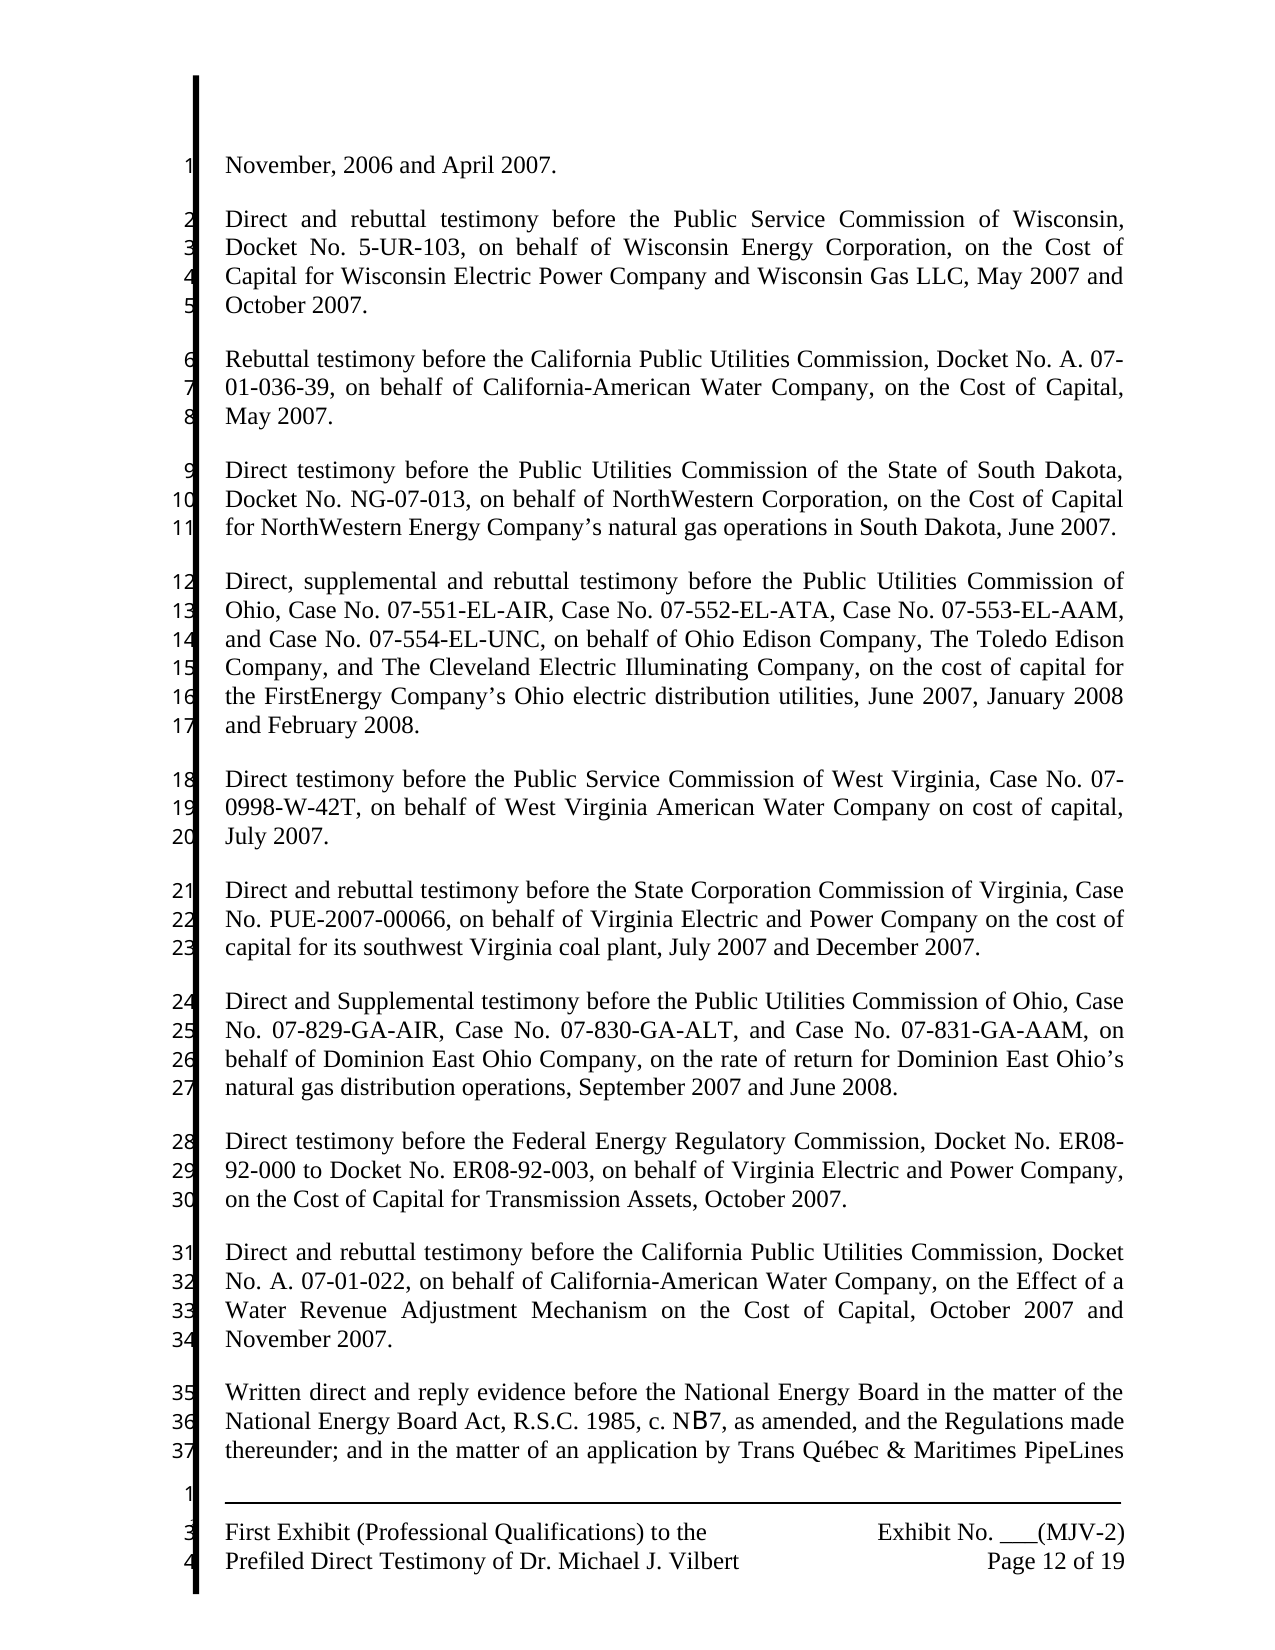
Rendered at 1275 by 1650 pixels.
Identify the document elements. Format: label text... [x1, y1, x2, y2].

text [225, 150, 1125, 179]
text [225, 1377, 1125, 1464]
text Rebuttal testimony before the California Public Utilities Commission, Docket No. A. 07-01-036-39, on behalf of California-American Water Company, on the Cost of Capital, May 2007. [225, 344, 1125, 430]
text Direct and rebuttal testimony before the State Corporation Commission of Virginia, Case No. PUE-2007-00066, on behalf of Virginia Electric and Power Company on the cost of capital for its southwest Virginia coal plant, July 2007 and December 2007. [225, 875, 1125, 961]
text Direct and rebuttal testimony before the California Public Utilities Commission, Docket No. A. 07-01-022, on behalf of California-American Water Company, on the Effect of a Water Revenue Adjustment Mechanism on the Cost of Capital, October 2007 and November 2007. [225, 1237, 1125, 1352]
text Direct testimony before the Public Utilities Commission of the State of South Dakota, Docket No. NG-07-013, on behalf of NorthWestern Corporation, on the Cost of Capital for NorthWestern Energy Company’s natural gas operations in South Dakota, June 2007. [225, 455, 1125, 541]
text Direct and Supplemental testimony before the Public Utilities Commission of Ohio, Case No. 07-829-GA-AIR, Case No. 07-830-GA-ALT, and Case No. 07-831-GA-AAM, on behalf of Dominion East Ohio Company, on the rate of return for Dominion East Ohio’s natural gas distribution operations, September 2007 and June 2008. [225, 986, 1125, 1101]
text Direct, supplemental and rebuttal testimony before the Public Utilities Commission of Ohio, Case No. 07-551-EL-AIR, Case No. 07-552-EL-ATA, Case No. 07-553-EL-AAM, and Case No. 07-554-EL-UNC, on behalf of Ohio Edison Company, The Toledo Edison Company, and The Cleveland Electric Illuminating Company, on the cost of capital for the FirstEnergy Company’s Ohio electric distribution utilities, June 2007, January 2008 and February 2008. [225, 566, 1125, 739]
text Direct testimony before the Federal Energy Regulatory Commission, Docket No. ER08-92-000 to Docket No. ER08-92-003, on behalf of Virginia Electric and Power Company, on the Cost of Capital for Transmission Assets, October 2007. [225, 1126, 1125, 1212]
text Direct and rebuttal testimony before the Public Service Commission of Wisconsin, Docket No. 5-UR-103, on behalf of Wisconsin Energy Corporation, on the Cost of Capital for Wisconsin Electric Power Company and Wisconsin Gas LLC, May 2007 and October 2007. [225, 204, 1125, 319]
text Direct testimony before the Public Service Commission of West Virginia, Case No. 07-0998-W-42T, on behalf of West Virginia American Water Company on cost of capital, July 2007. [225, 764, 1125, 850]
